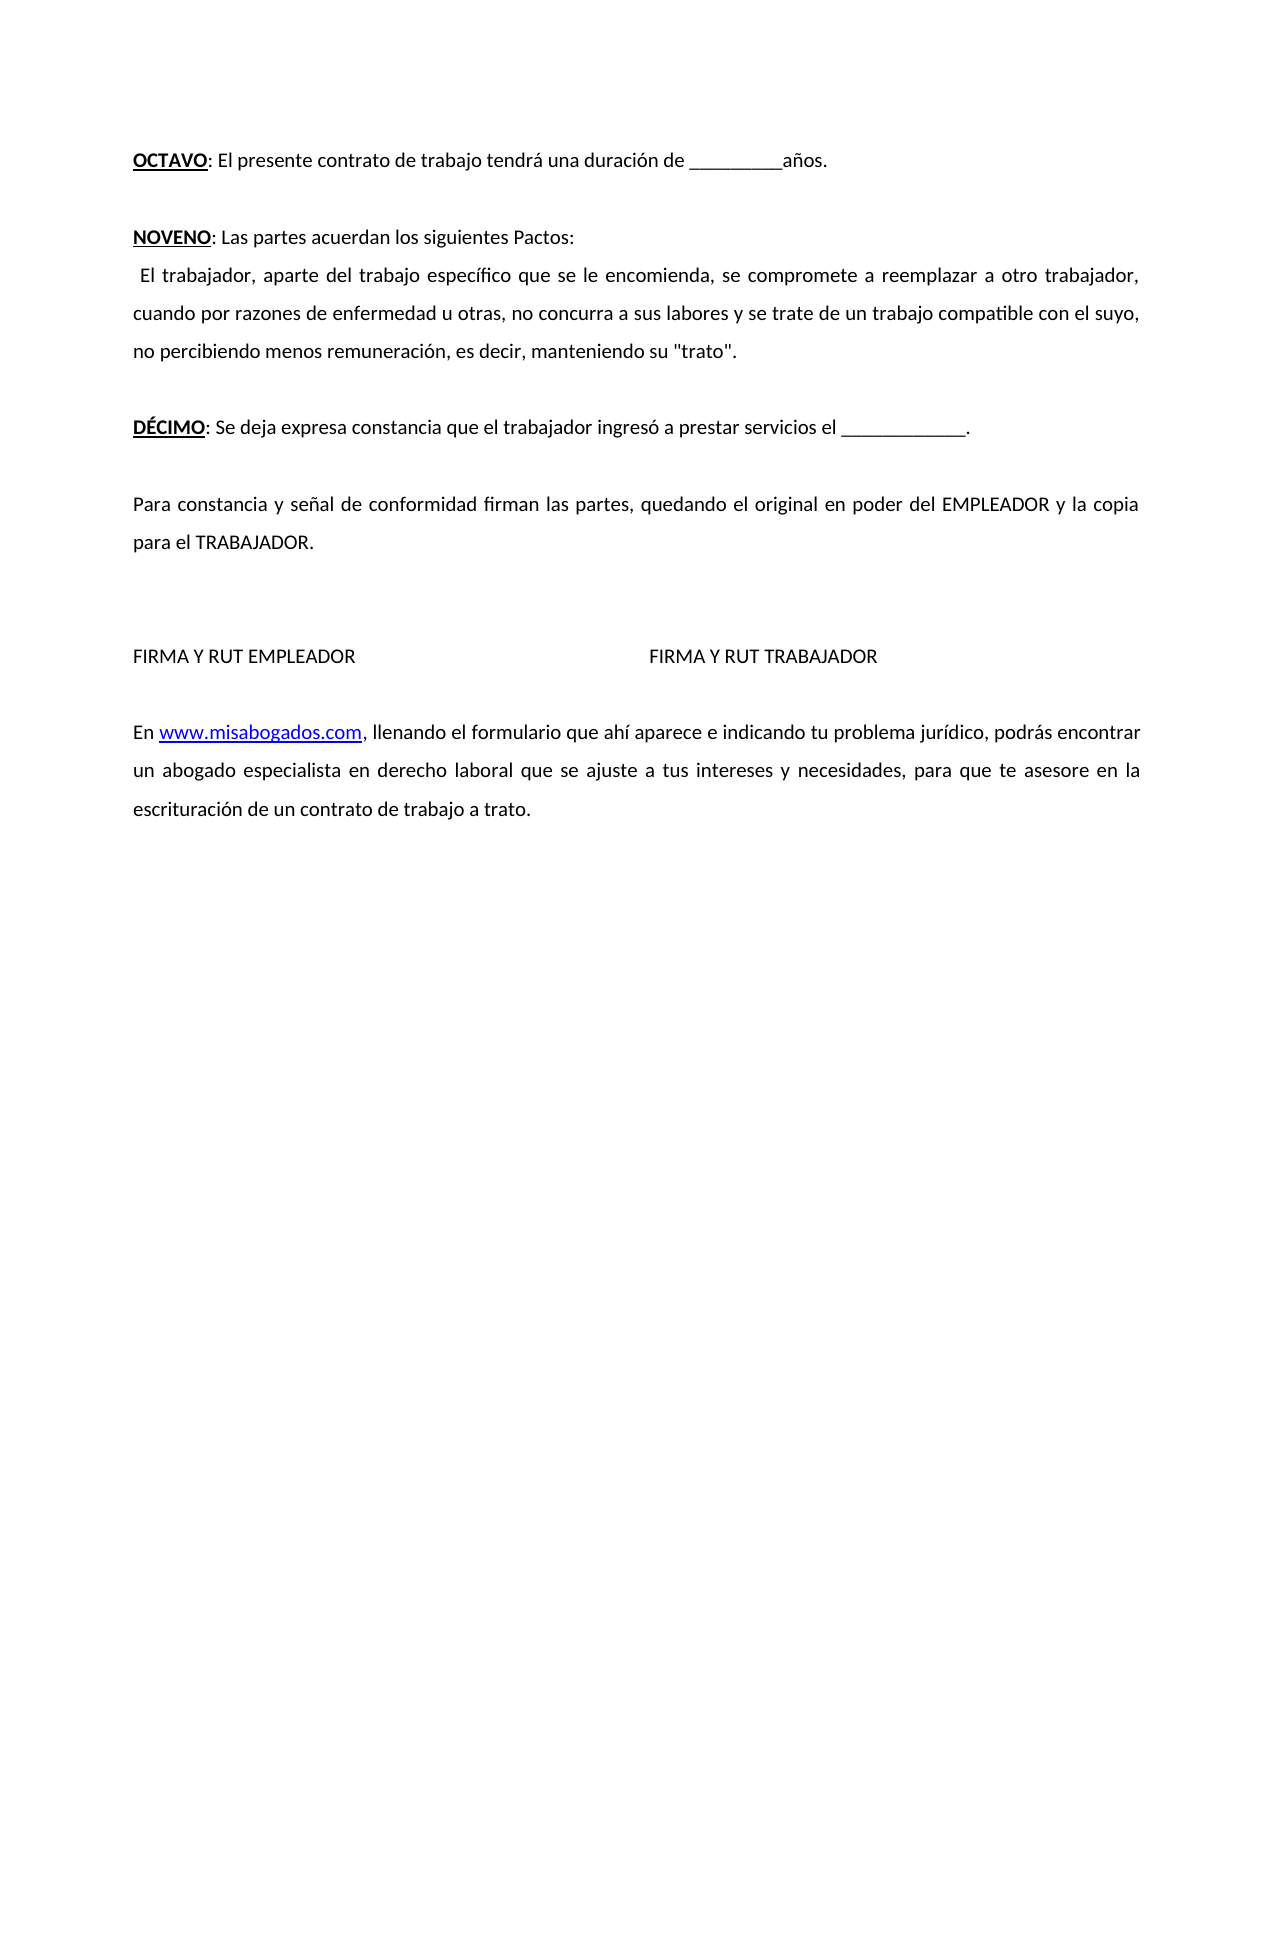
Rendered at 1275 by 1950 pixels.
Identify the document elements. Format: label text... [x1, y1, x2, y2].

text El trabajador, aparte del trabajo específico que se le encomienda, se compromete a reemplazar a otro trabajador, cuando por razones de enfermedad u otras, no concurra a sus labores y se trate de un trabajo compatible con el suyo, no percibiendo menos remuneración, es decir, manteniendo su "trato". [133, 262, 1142, 364]
text DÉCIMO: Se deja expresa constancia que el trabajador ingresó a prestar servicios el ____________. [133, 414, 1142, 440]
text NOVENO: Las partes acuerdan los siguientes Pactos: [133, 224, 1142, 249]
text OCTAVO: El presente contrato de trabajo tendrá una duración de _________años. [133, 148, 1142, 173]
text Para constancia y señal de conformidad firman las partes, quedando el original en poder del EMPLEADOR y la copia para el TRABAJADOR. [133, 491, 1142, 554]
text En www.misabogados.com, llenando el formulario que ahí aparece e indicando tu problema jurídico, podrás encontrar un abogado especialista en derecho laboral que se ajuste a tus intereses y necesidades, para que te asesore en la escrituración de un contrato de trabajo a trato. [133, 719, 1142, 821]
text FIRMA Y RUT EMPLEADOR FIRMA Y RUT TRABAJADOR [133, 643, 1142, 669]
